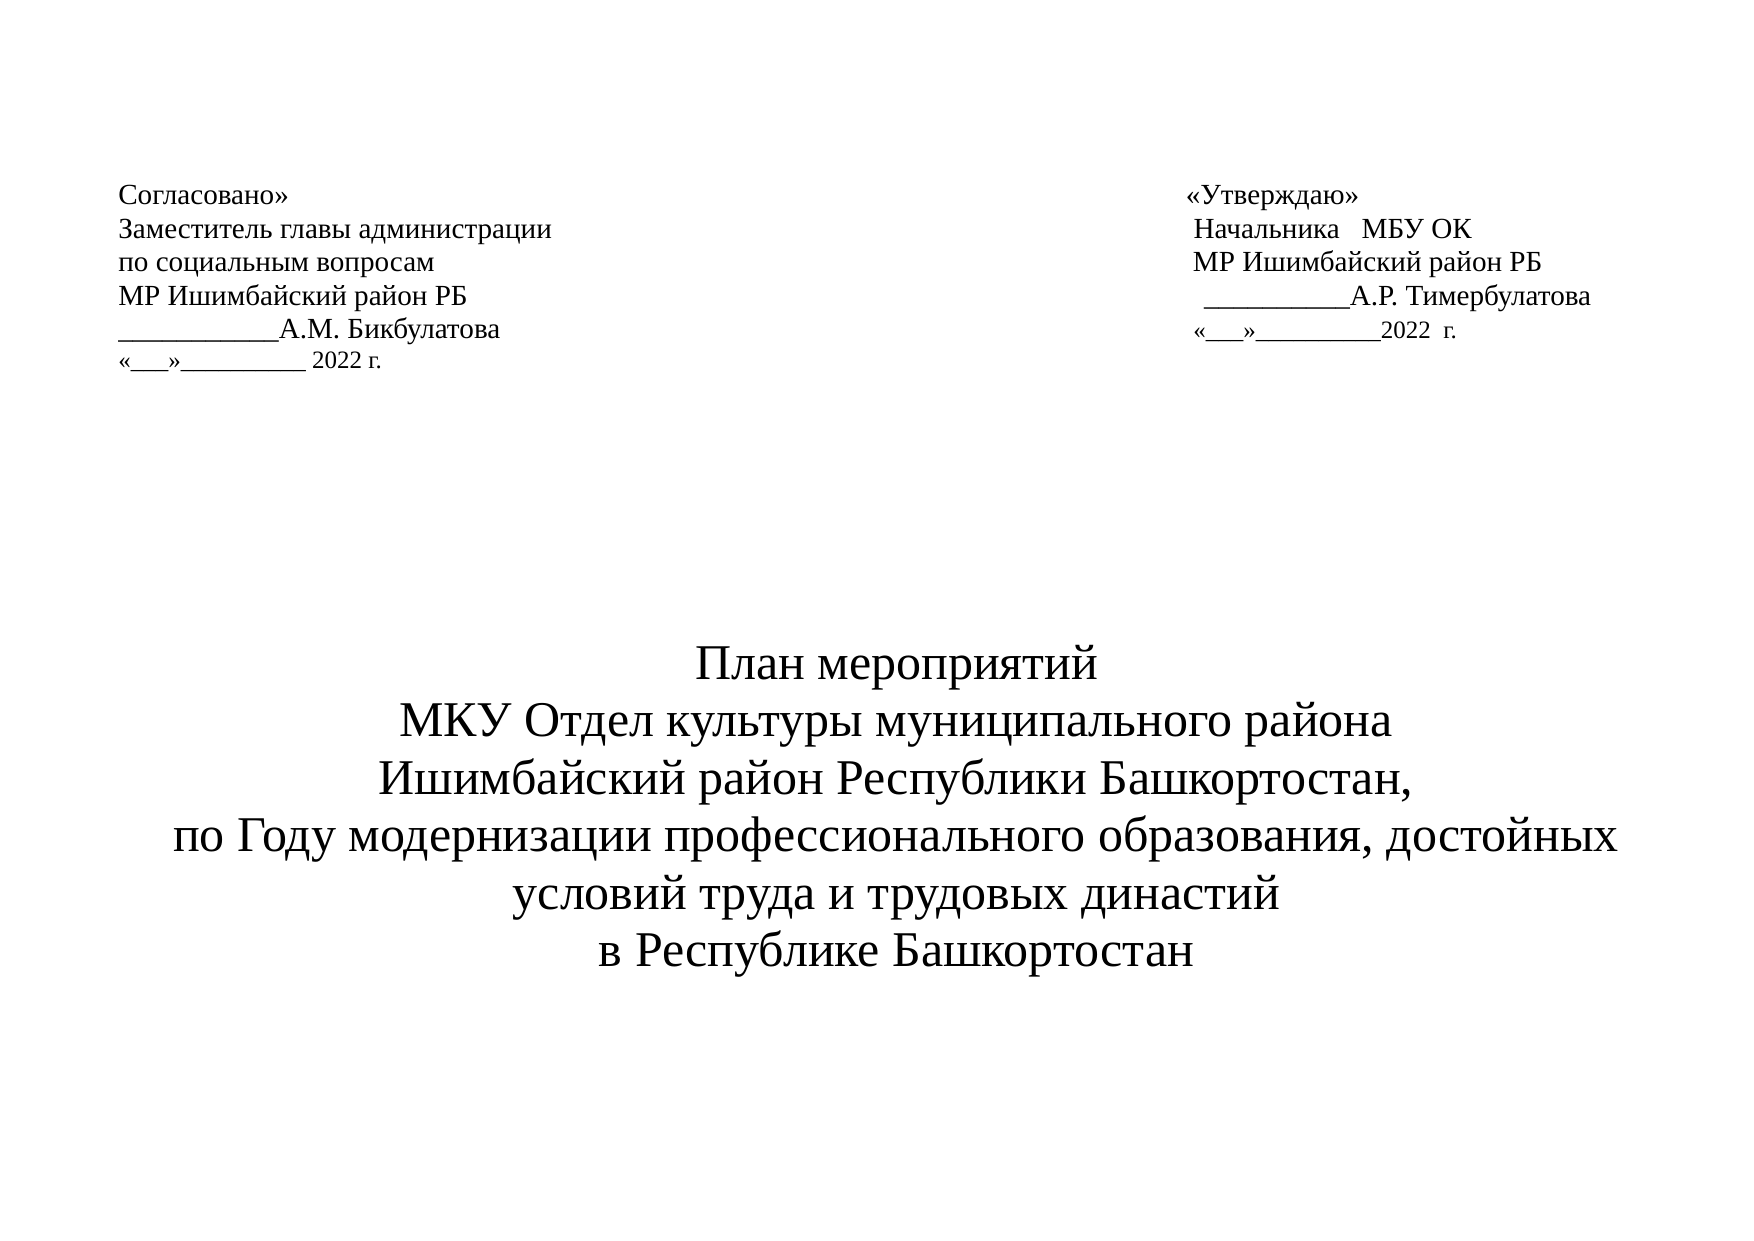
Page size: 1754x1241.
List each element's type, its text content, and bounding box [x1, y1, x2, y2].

text в Республике Башкортостан [118, 920, 1674, 977]
text План мероприятий [118, 632, 1674, 690]
text Согласовано» «Утверждаю» [118, 177, 1636, 211]
text МКУ Отдел культуры муниципального района [118, 690, 1674, 747]
text ___________А.М. Бикбулатова «___»__________2022 г. «___»__________ 2022 г. [118, 311, 1636, 374]
text Заместитель главы администрации Начальника МБУ ОК [118, 211, 1636, 244]
text МР Ишимбайский район РБ __________А.Р. Тимербулатова [118, 278, 1636, 311]
text по социальным вопросам МР Ишимбайский район РБ [118, 244, 1636, 278]
text Ишимбайский район Республики Башкортостан, [118, 747, 1674, 805]
text по Году модернизации профессионального образования, достойных условий труда и трудовых династий [118, 805, 1674, 920]
